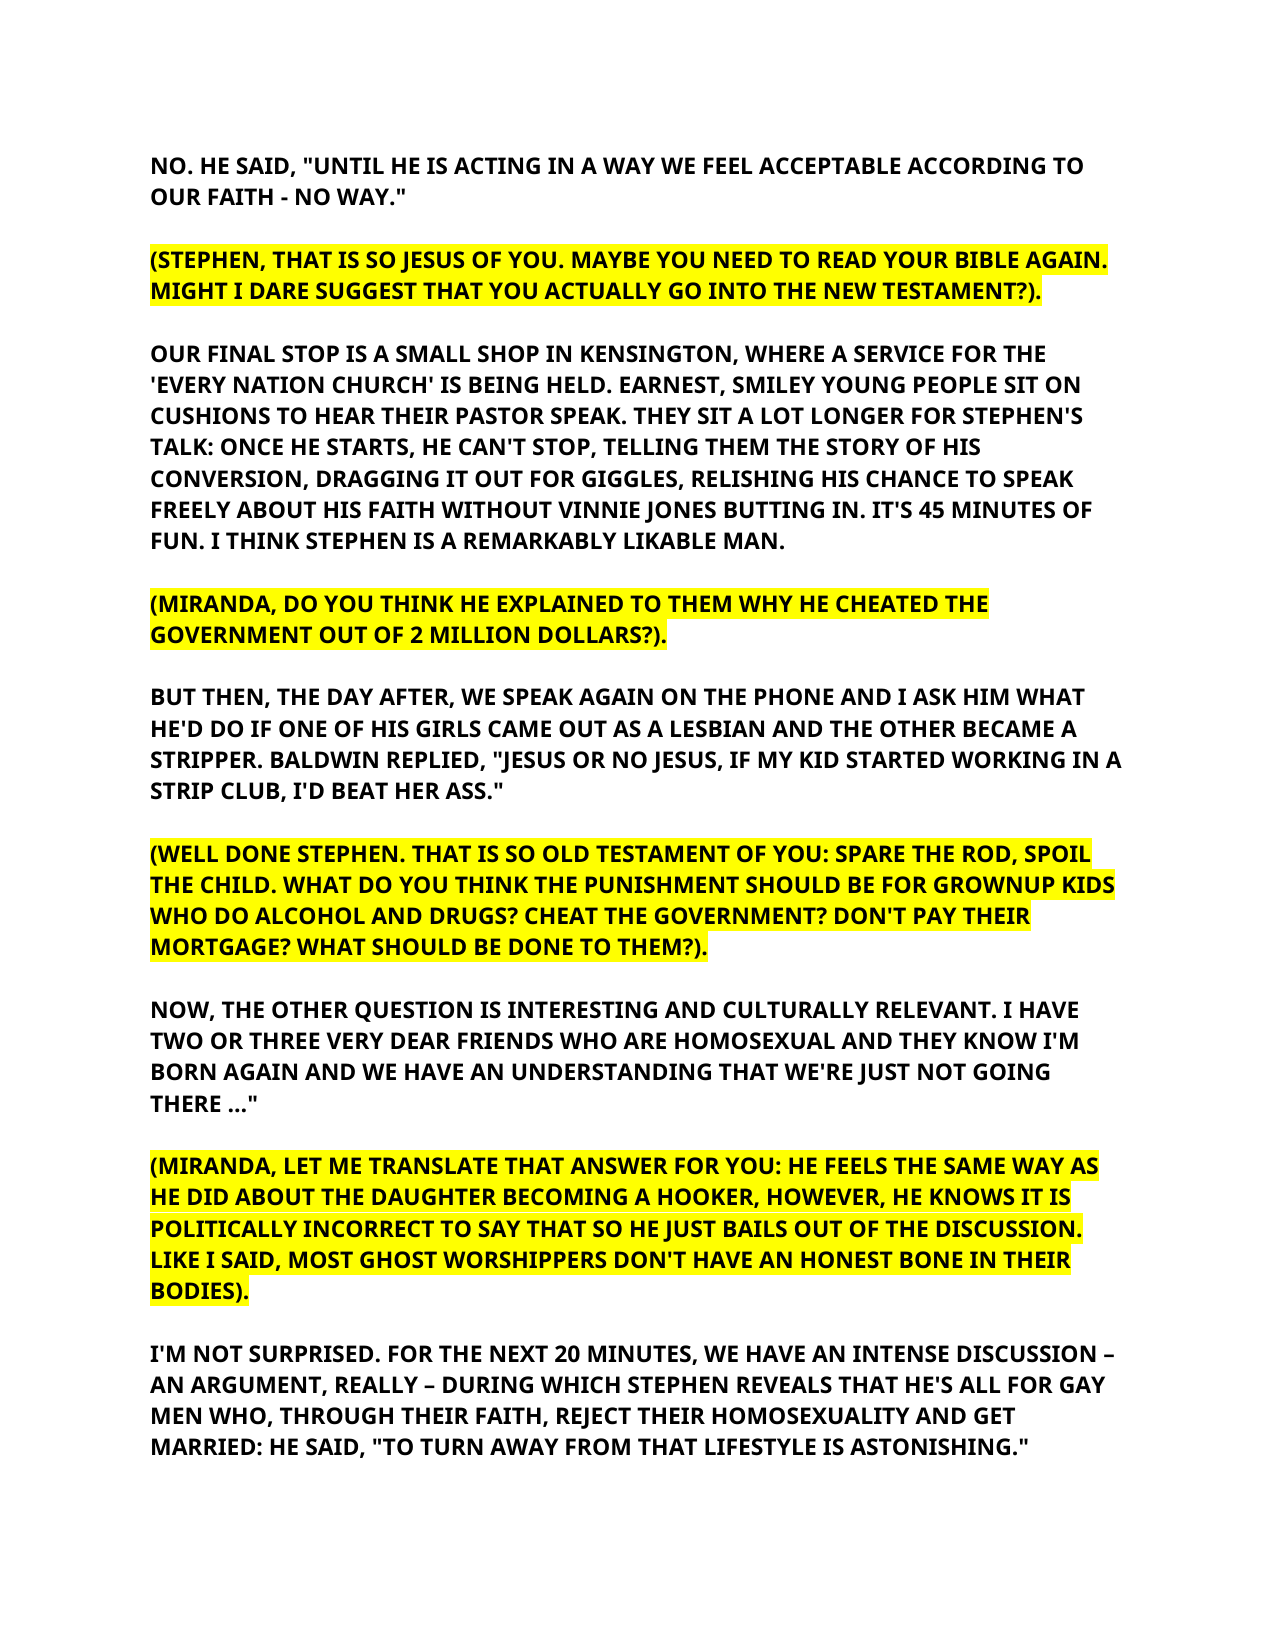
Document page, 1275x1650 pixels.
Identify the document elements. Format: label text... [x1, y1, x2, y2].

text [150, 150, 1125, 212]
text OUR FINAL STOP IS A SMALL SHOP IN KENSINGTON, WHERE A SERVICE FOR THE 'EVERY NATION CHURCH' IS BEING HELD. EARNEST, SMILEY YOUNG PEOPLE SIT ON CUSHIONS TO HEAR THEIR PASTOR SPEAK. THEY SIT A LOT LONGER FOR STEPHEN'S TALK: ONCE HE STARTS, HE CAN'T STOP, TELLING THEM THE STORY OF HIS CONVERSION, DRAGGING IT OUT FOR GIGGLES, RELISHING HIS CHANCE TO SPEAK FREELY ABOUT HIS FAITH WITHOUT VINNIE JONES BUTTING IN. IT'S 45 MINUTES OF FUN. I THINK STEPHEN IS A REMARKABLY LIKABLE MAN. [150, 337, 1125, 556]
text I'M NOT SURPRISED. FOR THE NEXT 20 MINUTES, WE HAVE AN INTENSE DISCUSSION – AN ARGUMENT, REALLY – DURING WHICH STEPHEN REVEALS THAT HE'S ALL FOR GAY MEN WHO, THROUGH THEIR FAITH, REJECT THEIR HOMOSEXUALITY AND GET MARRIED: HE SAID, "TO TURN AWAY FROM THAT LIFESTYLE IS ASTONISHING." [150, 1337, 1125, 1462]
text NOW, THE OTHER QUESTION IS INTERESTING AND CULTURALLY RELEVANT. I HAVE TWO OR THREE VERY DEAR FRIENDS WHO ARE HOMOSEXUAL AND THEY KNOW I'M BORN AGAIN AND WE HAVE AN UNDERSTANDING THAT WE'RE JUST NOT GOING THERE …" [150, 994, 1125, 1119]
text (MIRANDA, LET ME TRANSLATE THAT ANSWER FOR YOU: HE FEELS THE SAME WAY AS HE DID ABOUT THE DAUGHTER BECOMING A HOOKER, HOWEVER, HE KNOWS IT IS POLITICALLY INCORRECT TO SAY THAT SO HE JUST BAILS OUT OF THE DISCUSSION. LIKE I SAID, MOST GHOST WORSHIPPERS DON'T HAVE AN HONEST BONE IN THEIR BODIES). [150, 1150, 1125, 1306]
text BUT THEN, THE DAY AFTER, WE SPEAK AGAIN ON THE PHONE AND I ASK HIM WHAT HE'D DO IF ONE OF HIS GIRLS CAME OUT AS A LESBIAN AND THE OTHER BECAME A STRIPPER. BALDWIN REPLIED, "JESUS OR NO JESUS, IF MY KID STARTED WORKING IN A STRIP CLUB, I'D BEAT HER ASS." [150, 681, 1125, 806]
text (WELL DONE STEPHEN. THAT IS SO OLD TESTAMENT OF YOU: SPARE THE ROD, SPOIL THE CHILD. WHAT DO YOU THINK THE PUNISHMENT SHOULD BE FOR GROWNUP KIDS WHO DO ALCOHOL AND DRUGS? CHEAT THE GOVERNMENT? DON'T PAY THEIR MORTGAGE? WHAT SHOULD BE DONE TO THEM?). [150, 837, 1125, 962]
text (MIRANDA, DO YOU THINK HE EXPLAINED TO THEM WHY HE CHEATED THE GOVERNMENT OUT OF 2 MILLION DOLLARS?). [150, 587, 1125, 650]
